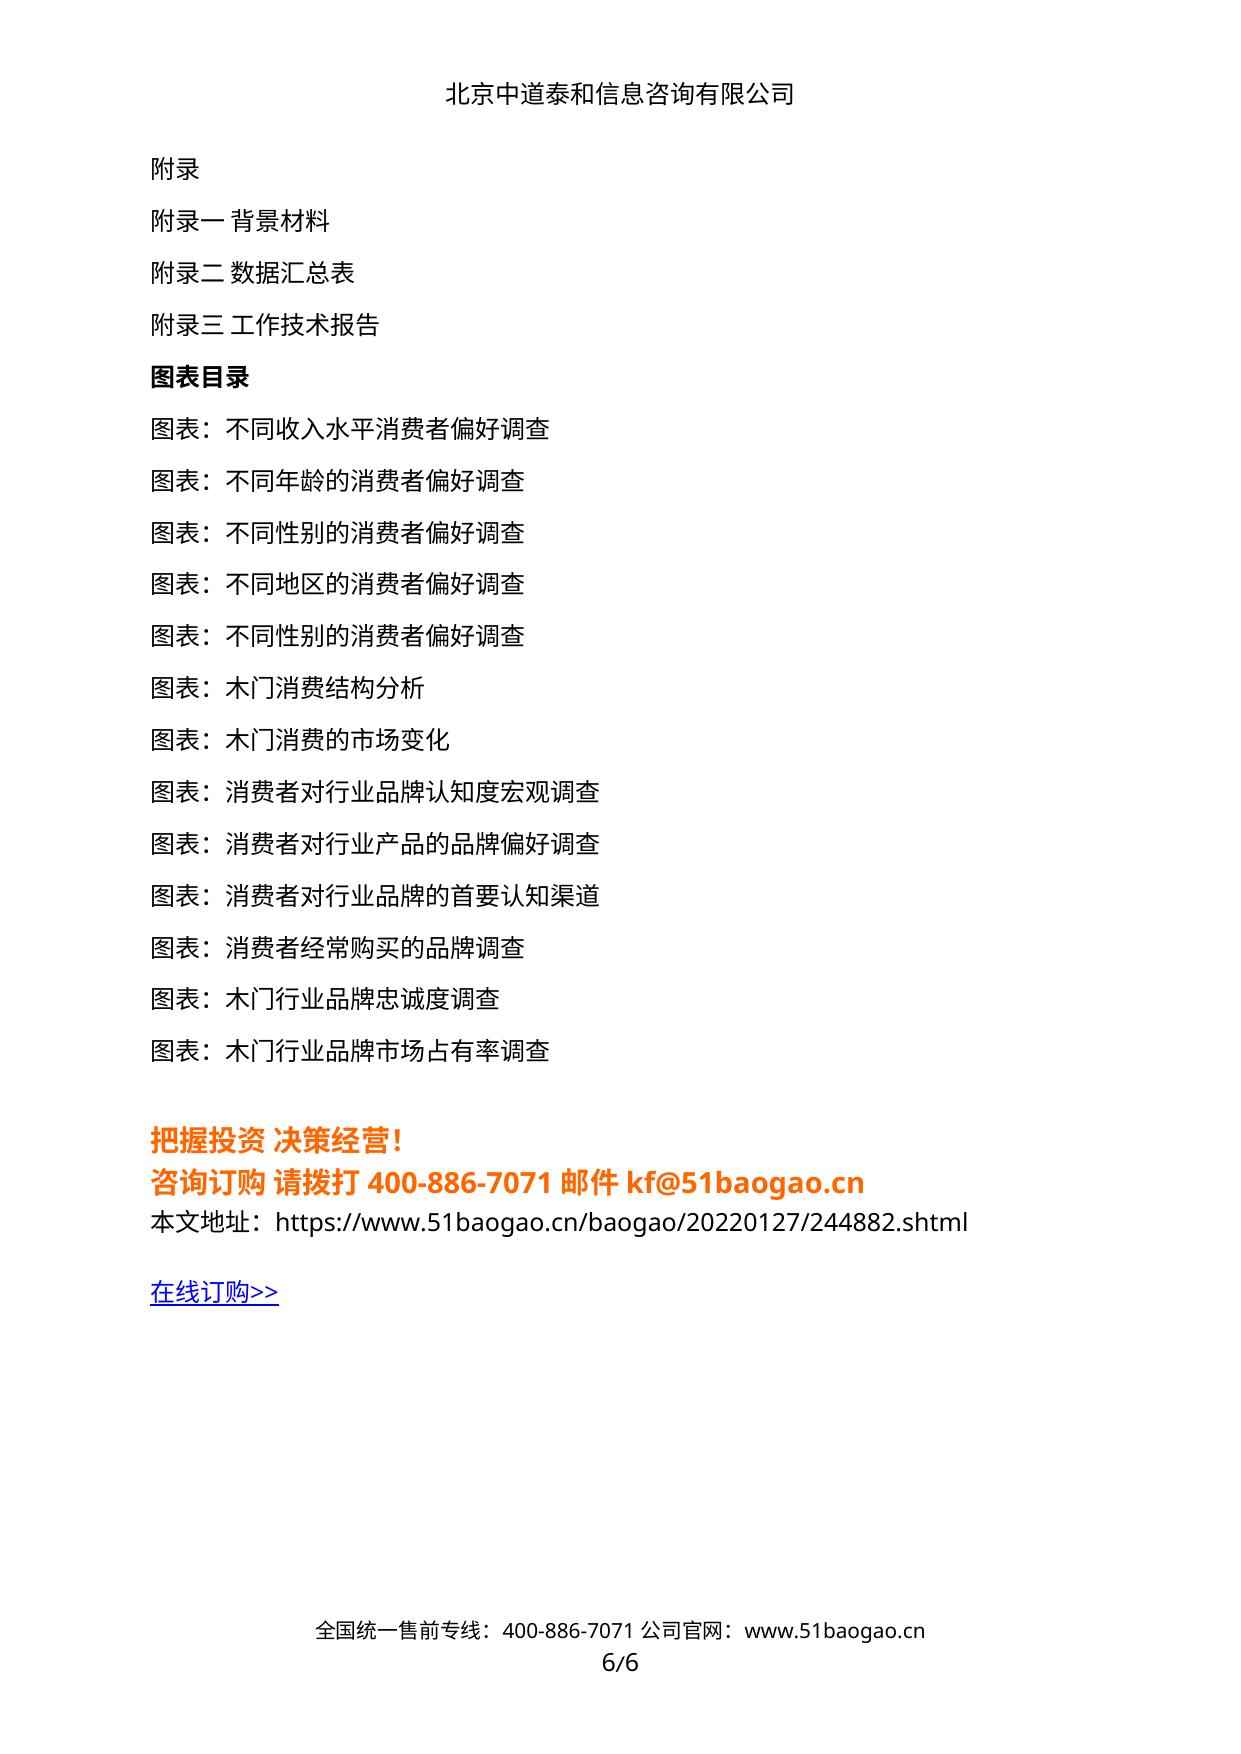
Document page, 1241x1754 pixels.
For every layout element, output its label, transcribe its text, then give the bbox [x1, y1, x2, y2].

text 附录一 背景材料 [150, 202, 1090, 238]
text 图表：消费者对行业品牌的首要认知渠道 [150, 876, 1090, 912]
text 图表：木门行业品牌忠诚度调查 [150, 980, 1090, 1016]
text 图表：消费者对行业产品的品牌偏好调查 [150, 824, 1090, 861]
text 把握投资 决策经营！咨询订购 请拨打 400-886-7071 邮件 kf@51baogao.cn本文地址：https://www.51baogao.cn/baogao/20220127/244882.shtml [150, 1084, 1090, 1239]
text 图表：木门行业品牌市场占有率调查 [150, 1032, 1090, 1068]
text 图表目录 [150, 357, 1090, 394]
text 在线订购>> [150, 1239, 1090, 1309]
text 图表：消费者经常购买的品牌调查 [150, 928, 1090, 964]
text 图表：不同收入水平消费者偏好调查 [150, 409, 1090, 446]
text 附录二 数据汇总表 [150, 254, 1090, 290]
text 图表：木门消费的市场变化 [150, 721, 1090, 757]
text 附录 [150, 150, 1090, 186]
text 图表：不同性别的消费者偏好调查 [150, 617, 1090, 653]
text 图表：消费者对行业品牌认知度宏观调查 [150, 772, 1090, 809]
text 图表：不同年龄的消费者偏好调查 [150, 461, 1090, 497]
text 图表：木门消费结构分析 [150, 669, 1090, 705]
text 附录三 工作技术报告 [150, 306, 1090, 342]
text 图表：不同性别的消费者偏好调查 [150, 513, 1090, 549]
text 图表：不同地区的消费者偏好调查 [150, 565, 1090, 601]
